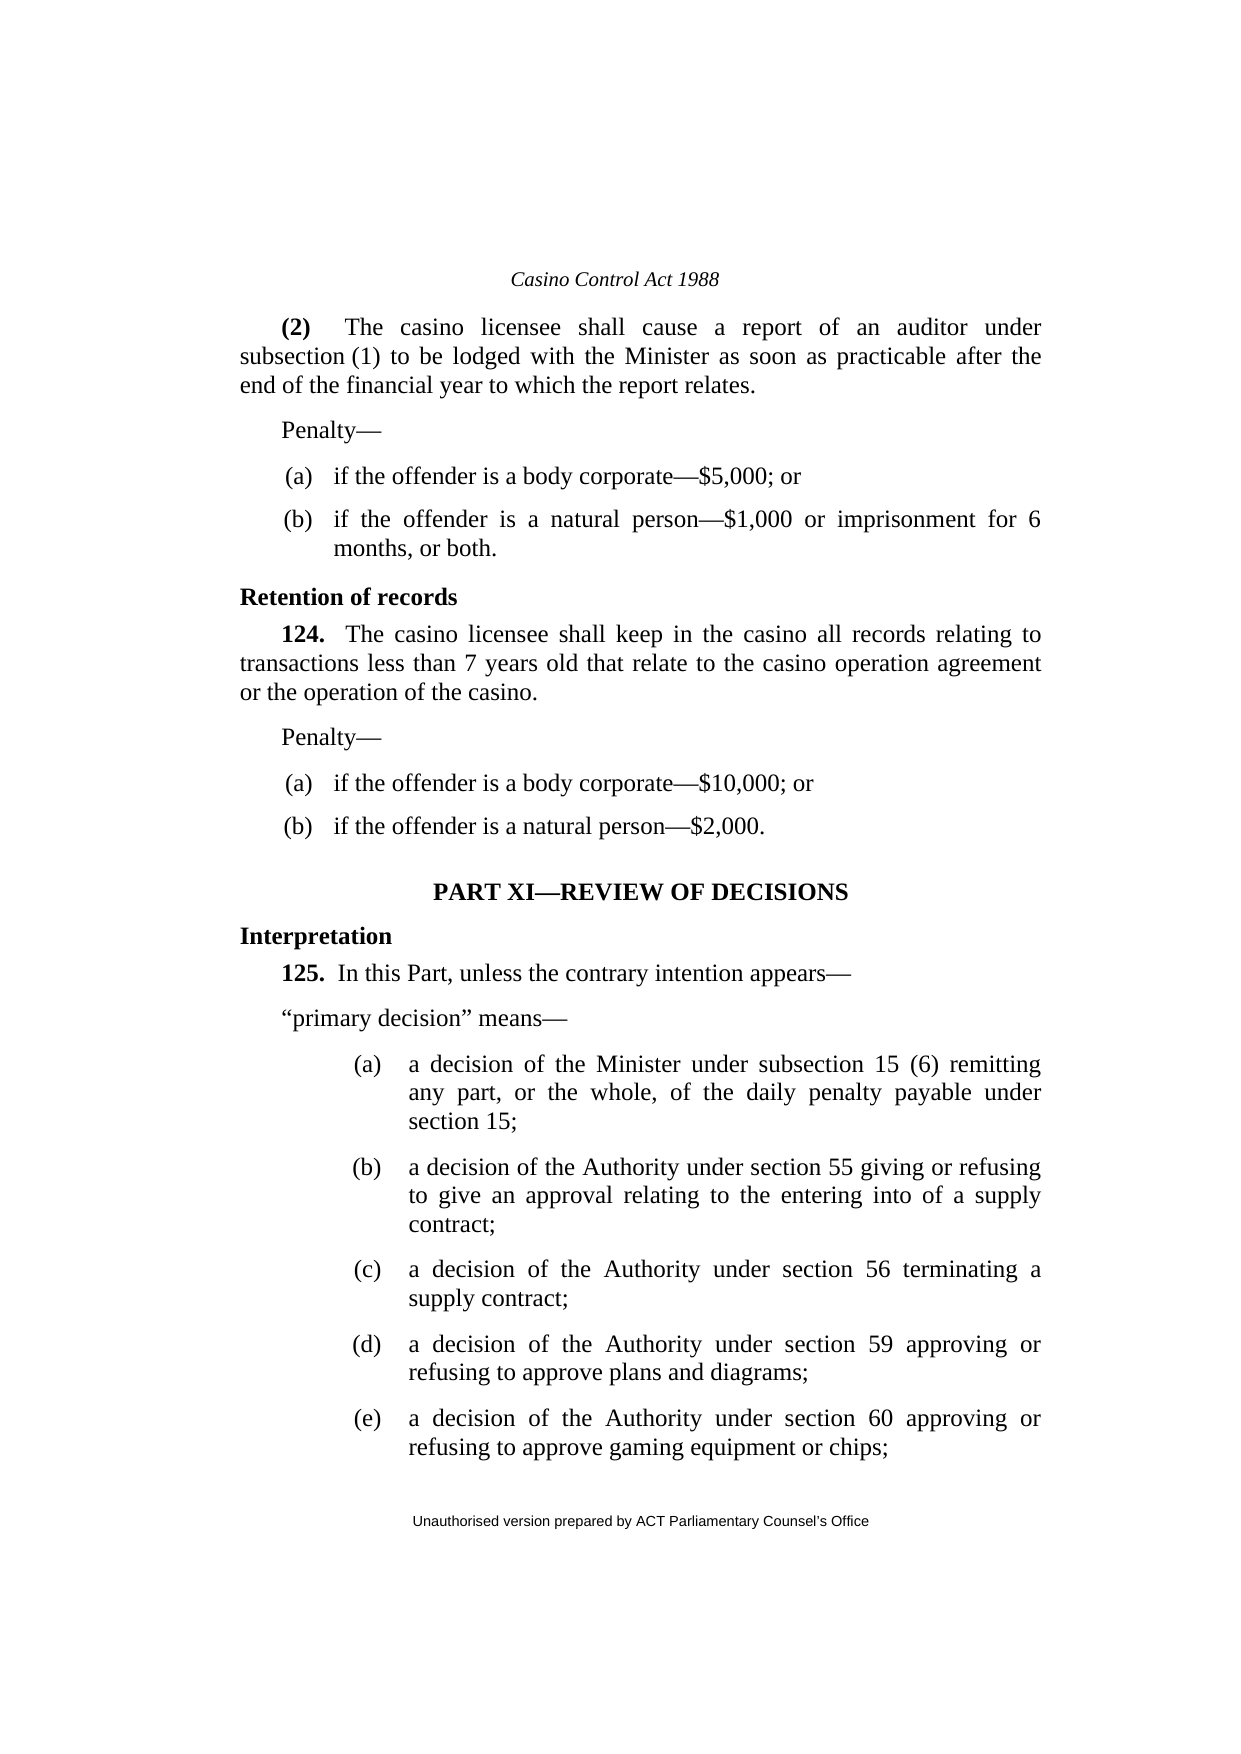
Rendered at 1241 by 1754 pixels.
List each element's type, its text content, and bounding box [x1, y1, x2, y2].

text (a) if the offender is a body corporate—$5,000; or [239, 461, 1042, 489]
subtitle Part XI—Review of Decisions [239, 877, 1042, 906]
text 124. The casino licensee shall keep in the casino all records relating to transactions less than 7 years old that relate to the casino operation agreement or the operation of the casino. [239, 619, 1042, 706]
text (a) a decision of the Minister under subsection 15 (6) remitting any part, or the whole, of the daily penalty payable under section 15; [239, 1049, 1042, 1135]
text 125. In this Part, unless the contrary intention appears— [239, 958, 1042, 987]
subtitle Interpretation [239, 921, 1042, 949]
text (d) a decision of the Authority under section 59 approving or refusing to approve plans and diagrams; [239, 1329, 1042, 1386]
text (2) The casino licensee shall cause a report of an auditor under subsection (1) to be lodged with the Minister as soon as practicable after the end of the financial year to which the report relates. [239, 312, 1042, 399]
text (c) a decision of the Authority under section 56 terminating a supply contract; [239, 1254, 1042, 1312]
subtitle Retention of records [239, 582, 1042, 611]
text “primary decision” means— [281, 1003, 1042, 1032]
text (b) if the offender is a natural person—$1,000 or imprisonment for 6 months, or both. [239, 504, 1042, 562]
text Penalty— [239, 415, 1042, 444]
text (b) if the offender is a natural person—$2,000. [239, 811, 1042, 840]
text (e) a decision of the Authority under section 60 approving or refusing to approve gaming equipment or chips; [239, 1403, 1042, 1460]
text (a) if the offender is a body corporate—$10,000; or [239, 768, 1042, 797]
text (b) a decision of the Authority under section 55 giving or refusing to give an approval relating to the entering into of a supply contract; [239, 1152, 1042, 1238]
text Penalty— [239, 722, 1042, 751]
